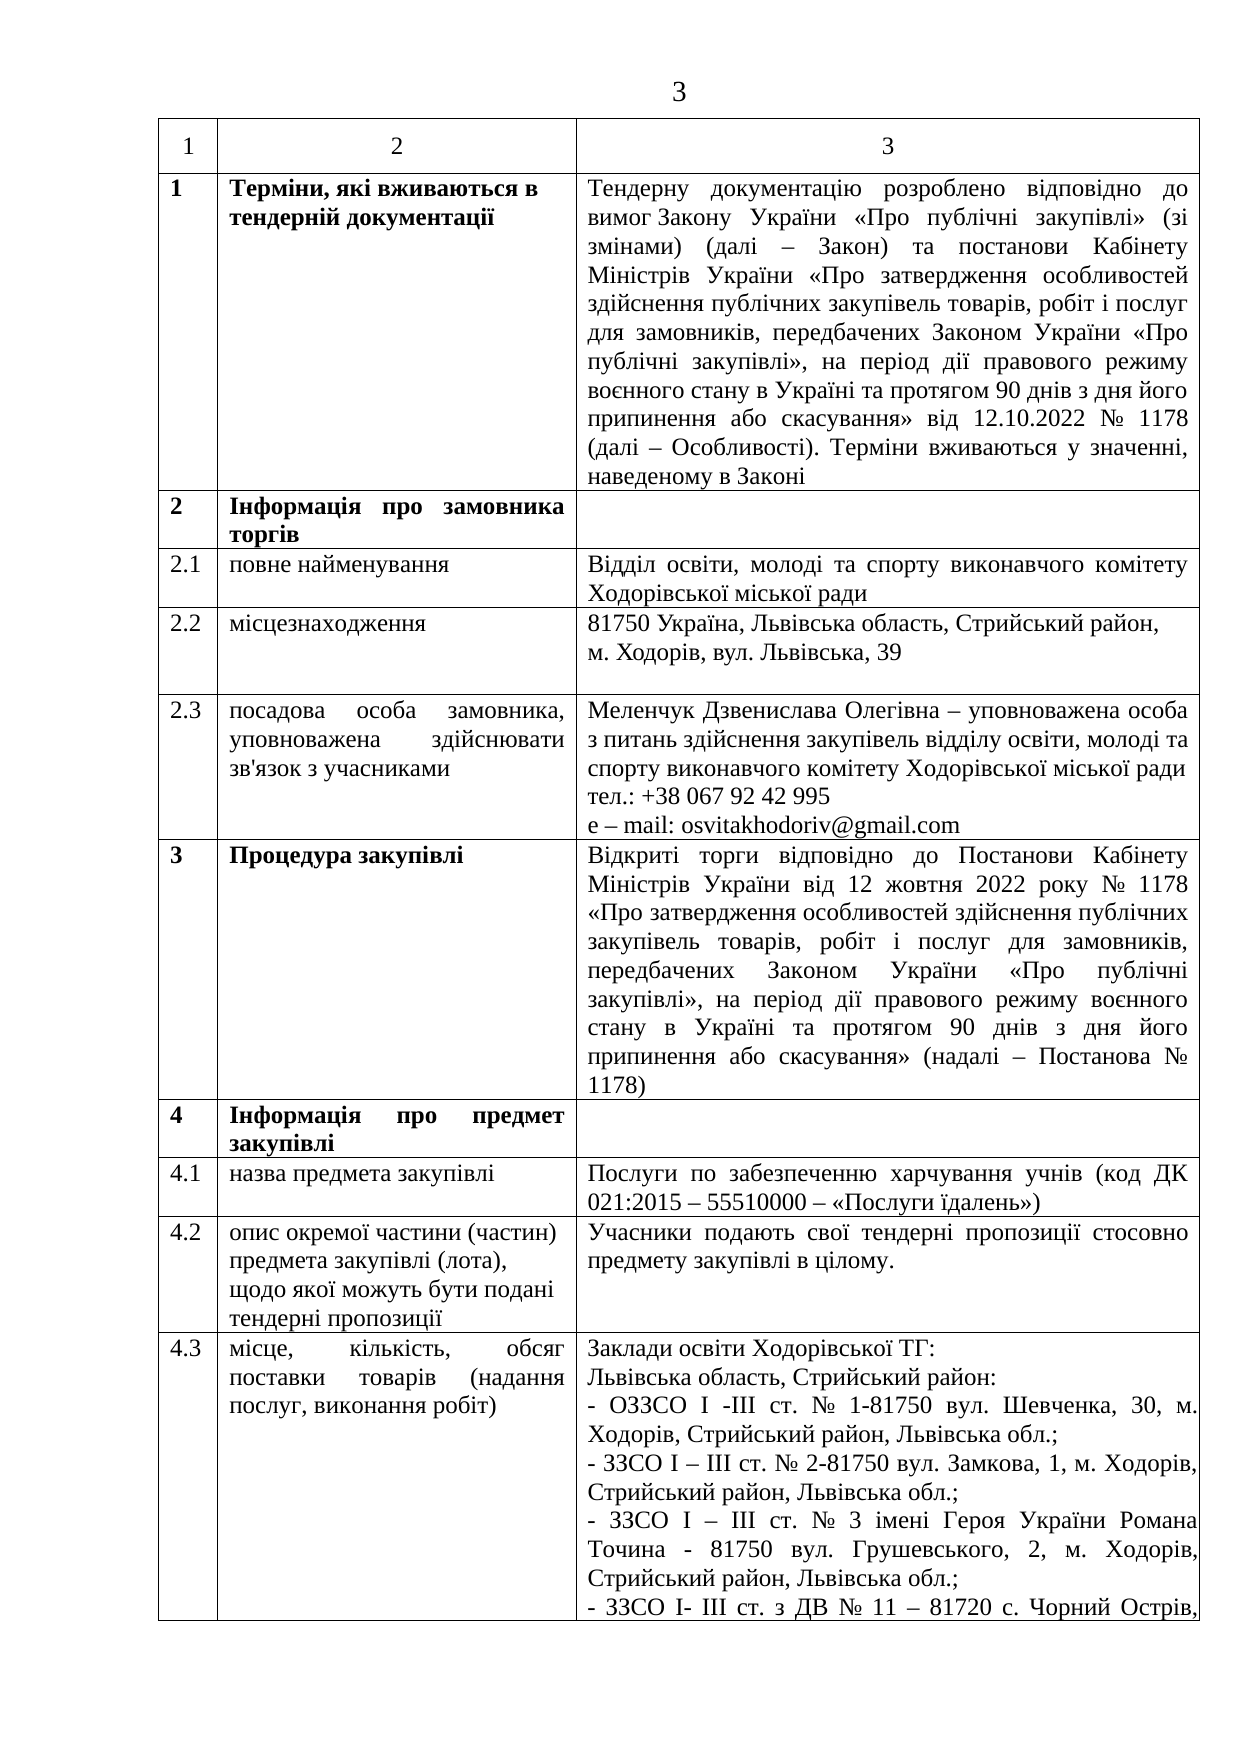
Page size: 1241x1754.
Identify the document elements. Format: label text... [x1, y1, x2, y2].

table_cell місцезнаходження [218, 608, 576, 694]
table_cell 2.3 [159, 695, 217, 839]
table_cell Інформація про замовника торгів [218, 491, 576, 548]
table_cell 4.1 [159, 1158, 217, 1216]
table_cell 2 [218, 119, 576, 172]
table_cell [577, 1333, 1199, 1620]
table_cell 1 [159, 119, 217, 172]
table_cell назва предмета закупівлі [218, 1158, 576, 1216]
table_cell 3 [577, 119, 1199, 172]
table_cell Відкриті торги відповідно до Постанови Кабінету Міністрів України від 12 жовтня 2022 року № 1178 «Про затвердження особливостей здійснення публічних закупівель товарів, робіт і послуг для замовників, передбачених Законом України «Про публічні закупівлі», на період дії правового режиму воєнного стану в Україні та протягом 90 днів з дня його припинення або скасування» (надалі – Постанова № 1178) [577, 840, 1199, 1099]
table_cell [218, 1333, 576, 1620]
table_cell 2.1 [159, 549, 217, 607]
table_cell повне найменування [218, 549, 576, 607]
table_cell посадова особа замовника, уповноважена здійснювати зв'язок з учасниками [218, 695, 576, 839]
table_cell Інформація про предмет закупівлі [218, 1100, 576, 1157]
table_cell Тендерну документацію розроблено відповідно до вимог Закону України «Про публічні закупівлі» (зі змінами) (далі – Закон) та постанови Кабінету Міністрів України «Про затвердження особливостей здійснення публічних закупівель товарів, робіт і послуг для замовників, передбачених Законом України «Про публічні закупівлі», на період дії правового режиму воєнного стану в Україні та протягом 90 днів з дня його припинення або скасування» від 12.10.2022 № 1178 (далі – Особливості). Терміни вживаються у значенні, наведеному в Законі [577, 174, 1199, 490]
table_cell 81750 Україна, Львівська область, Стрийський район, м. Ходорів, вул. Львівська, 39 [577, 608, 1199, 694]
table_cell Терміни, які вживаються в тендерній документації [218, 174, 576, 490]
table_cell 4.3 [159, 1333, 217, 1620]
table_cell Відділ освіти, молоді та спорту виконавчого комітету Ходорівської міської ради [577, 549, 1199, 607]
table_cell 4 [159, 1100, 217, 1157]
table_cell Меленчук Дзвенислава Олегівна – уповноважена особа з питань здійснення закупівель відділу освіти, молоді та спорту виконавчого комітету Ходорівської міської ради тел.: +38 067 92 42 995 e – mail: osvitakhodoriv@gmail.com [577, 695, 1199, 839]
table_cell [577, 1100, 1199, 1157]
table_cell Послуги по забезпеченню харчування учнів (код ДК 021:2015 – 55510000 – «Послуги їдалень») [577, 1158, 1199, 1216]
table_cell [577, 491, 1199, 548]
table_cell 4.2 [159, 1217, 217, 1332]
table_cell Учасники подають свої тендерні пропозиції стосовно предмету закупівлі в цілому. [577, 1217, 1199, 1332]
table_cell опис окремої частини (частин) предмета закупівлі (лота), щодо якої можуть бути подані тендерні пропозиції [218, 1217, 576, 1332]
table_cell 2.2 [159, 608, 217, 694]
table_cell 2 [159, 491, 217, 548]
table_cell 1 [159, 174, 217, 490]
table_cell 3 [159, 840, 217, 1099]
table_cell Процедура закупівлі [218, 840, 576, 1099]
